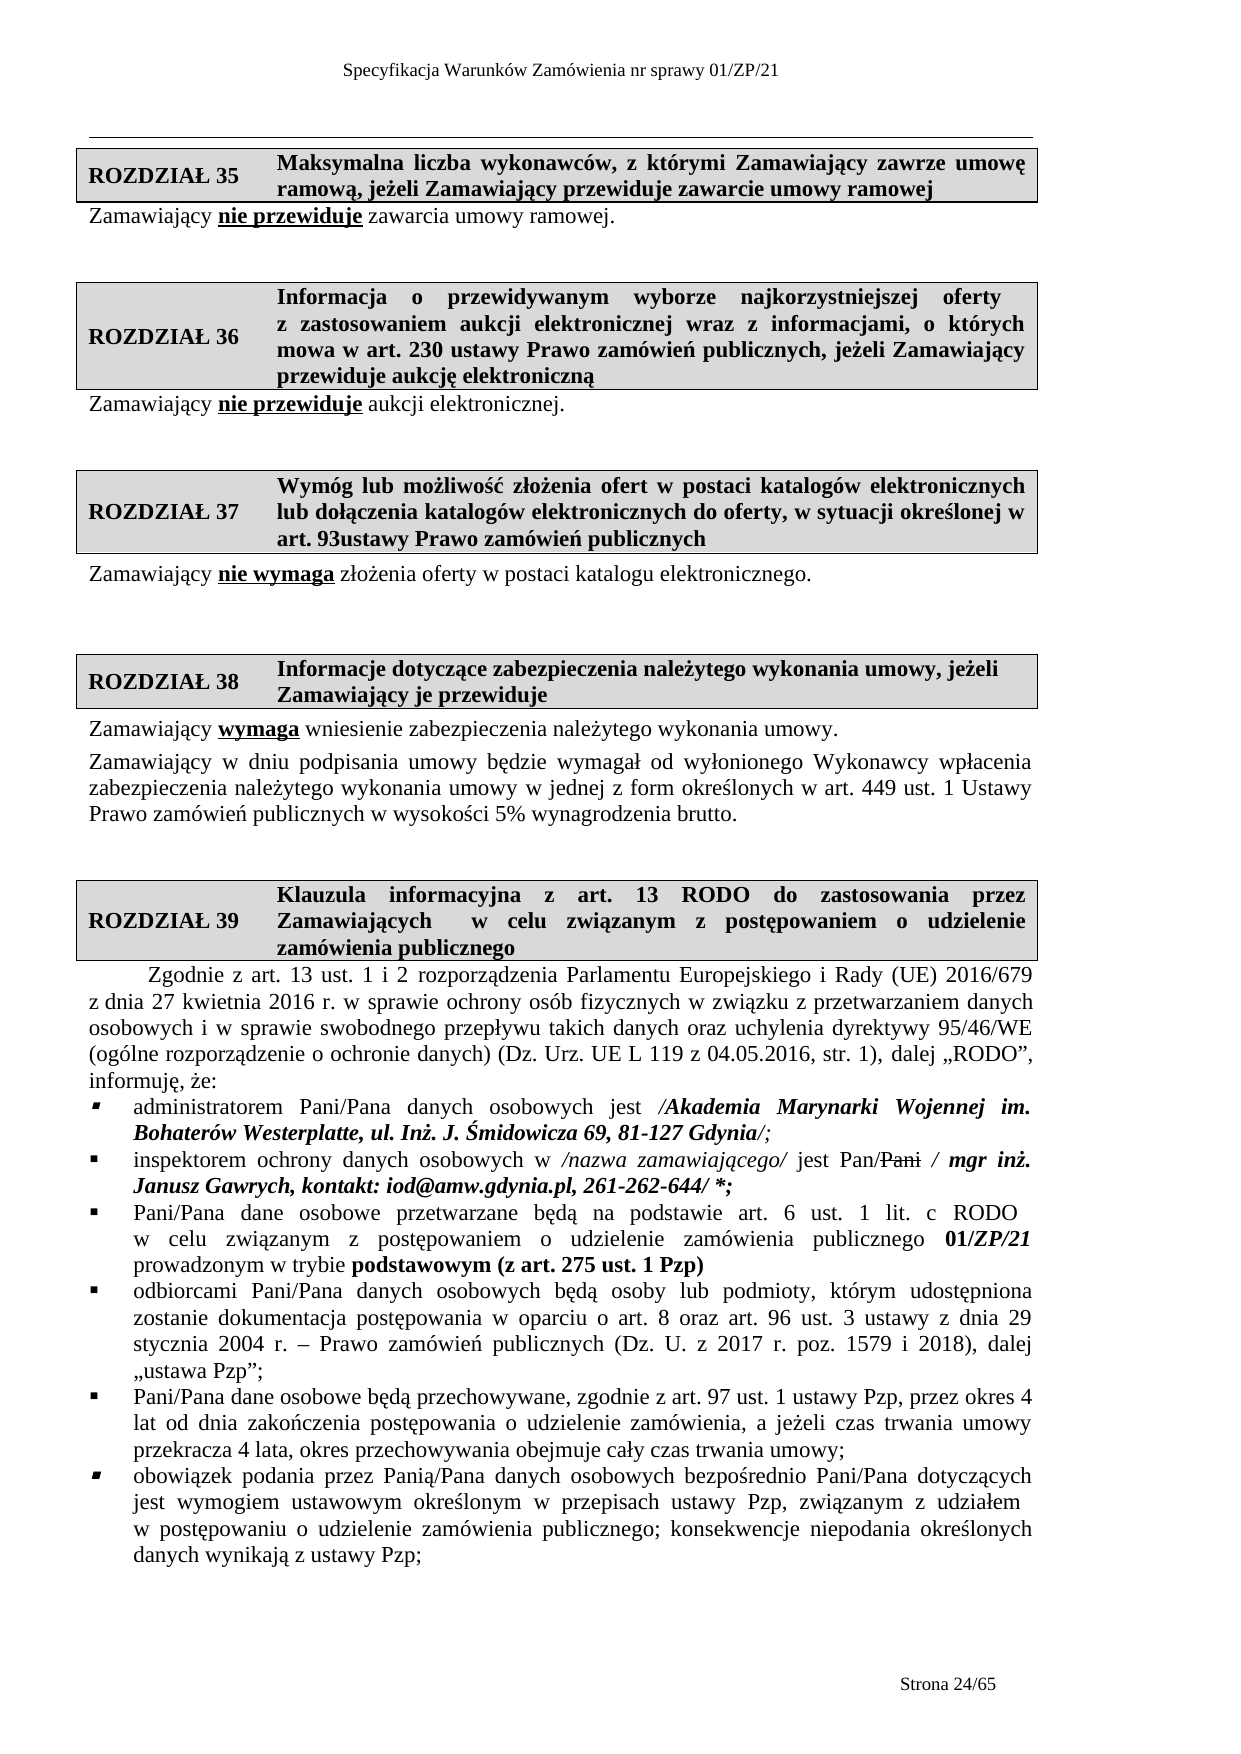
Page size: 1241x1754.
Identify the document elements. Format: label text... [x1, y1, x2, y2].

text Zamawiający wymaga wniesienie zabezpieczenia należytego wykonania umowy. [89, 715, 1033, 741]
table_header Informacja o przewidywanym wyborze najkorzystniejszej oferty z zastosowaniem aukcji elektronicznej wraz z informacjami, o których mowa w art. 230 ustawy Prawo zamówień publicznych, jeżeli Zamawiający przewiduje aukcję elektroniczną [265, 283, 1037, 389]
text Zamawiający nie przewiduje zawarcia umowy ramowej. [89, 203, 1033, 229]
table_header ROZDZIAŁ 37 [77, 471, 265, 552]
list inspektorem ochrony danych osobowych w /nazwa zamawiającego/ jest Pan/Pani / mgr inż. Janusz Gawrych, kontakt: iod@amw.gdynia.pl, 261-262-644/ *; [89, 1146, 1033, 1198]
text Zamawiający nie przewiduje aukcji elektronicznej. [89, 390, 1033, 416]
table_header ROZDZIAŁ 36 [77, 283, 265, 389]
list Pani/Pana dane osobowe przetwarzane będą na podstawie art. 6 ust. 1 lit. c RODO w celu związanym z postępowaniem o udzielenie zamówienia publicznego 01/ZP/21 prowadzonym w trybie podstawowym (z art. 275 ust. 1 Pzp) [89, 1198, 1033, 1278]
table_header ROZDZIAŁ 38 [77, 655, 265, 708]
table_header Wymóg lub możliwość złożenia ofert w postaci katalogów elektronicznych lub dołączenia katalogów elektronicznych do oferty, w sytuacji określonej w art. 93ustawy Prawo zamówień publicznych [265, 471, 1037, 552]
table_header ROZDZIAŁ 39 [77, 881, 265, 960]
list administratorem Pani/Pana danych osobowych jest /Akademia Marynarki Wojennej im. Bohaterów Westerplatte, ul. Inż. J. Śmidowicza 69, 81-127 Gdynia/; [89, 1093, 1033, 1146]
table_header Maksymalna liczba wykonawców, z którymi Zamawiający zawrze umowę ramową, jeżeli Zamawiający przewiduje zawarcie umowy ramowej [265, 149, 1037, 201]
list odbiorcami Pani/Pana danych osobowych będą osoby lub podmioty, którym udostępniona zostanie dokumentacja postępowania w oparciu o art. 8 oraz art. 96 ust. 3 ustawy z dnia 29 stycznia 2004 r. – Prawo zamówień publicznych (Dz. U. z 2017 r. poz. 1579 i 2018), dalej „ustawa Pzp”; [89, 1278, 1033, 1383]
text Zgodnie z art. 13 ust. 1 i 2 rozporządzenia Parlamentu Europejskiego i Rady (UE) 2016/679 z dnia 27 kwietnia 2016 r. w sprawie ochrony osób fizycznych w związku z przetwarzaniem danych osobowych i w sprawie swobodnego przepływu takich danych oraz uchylenia dyrektywy 95/46/WE (ogólne rozporządzenie o ochronie danych) (Dz. Urz. UE L 119 z 04.05.2016, str. 1), dalej „RODO”, informuję, że: [89, 961, 1033, 1093]
list obowiązek podania przez Panią/Pana danych osobowych bezpośrednio Pani/Pana dotyczących jest wymogiem ustawowym określonym w przepisach ustawy Pzp, związanym z udziałem w postępowaniu o udzielenie zamówienia publicznego; konsekwencje niepodania określonych danych wynikają z ustawy Pzp; [89, 1462, 1033, 1567]
table_header Informacje dotyczące zabezpieczenia należytego wykonania umowy, jeżeli Zamawiający je przewiduje [265, 655, 1037, 708]
table_header Klauzula informacyjna z art. 13 RODO do zastosowania przez Zamawiających w celu związanym z postępowaniem o udzielenie zamówienia publicznego [265, 881, 1037, 960]
table_header ROZDZIAŁ 35 [77, 149, 265, 201]
list Pani/Pana dane osobowe będą przechowywane, zgodnie z art. 97 ust. 1 ustawy Pzp, przez okres 4 lat od dnia zakończenia postępowania o udzielenie zamówienia, a jeżeli czas trwania umowy przekracza 4 lata, okres przechowywania obejmuje cały czas trwania umowy; [89, 1383, 1033, 1462]
text Zamawiający nie wymaga złożenia oferty w postaci katalogu elektronicznego. [89, 560, 1033, 586]
text Zamawiający w dniu podpisania umowy będzie wymagał od wyłonionego Wykonawcy wpłacenia zabezpieczenia należytego wykonania umowy w jednej z form określonych w art. 449 ust. 1 Ustawy Prawo zamówień publicznych w wysokości 5% wynagrodzenia brutto. [89, 748, 1033, 827]
